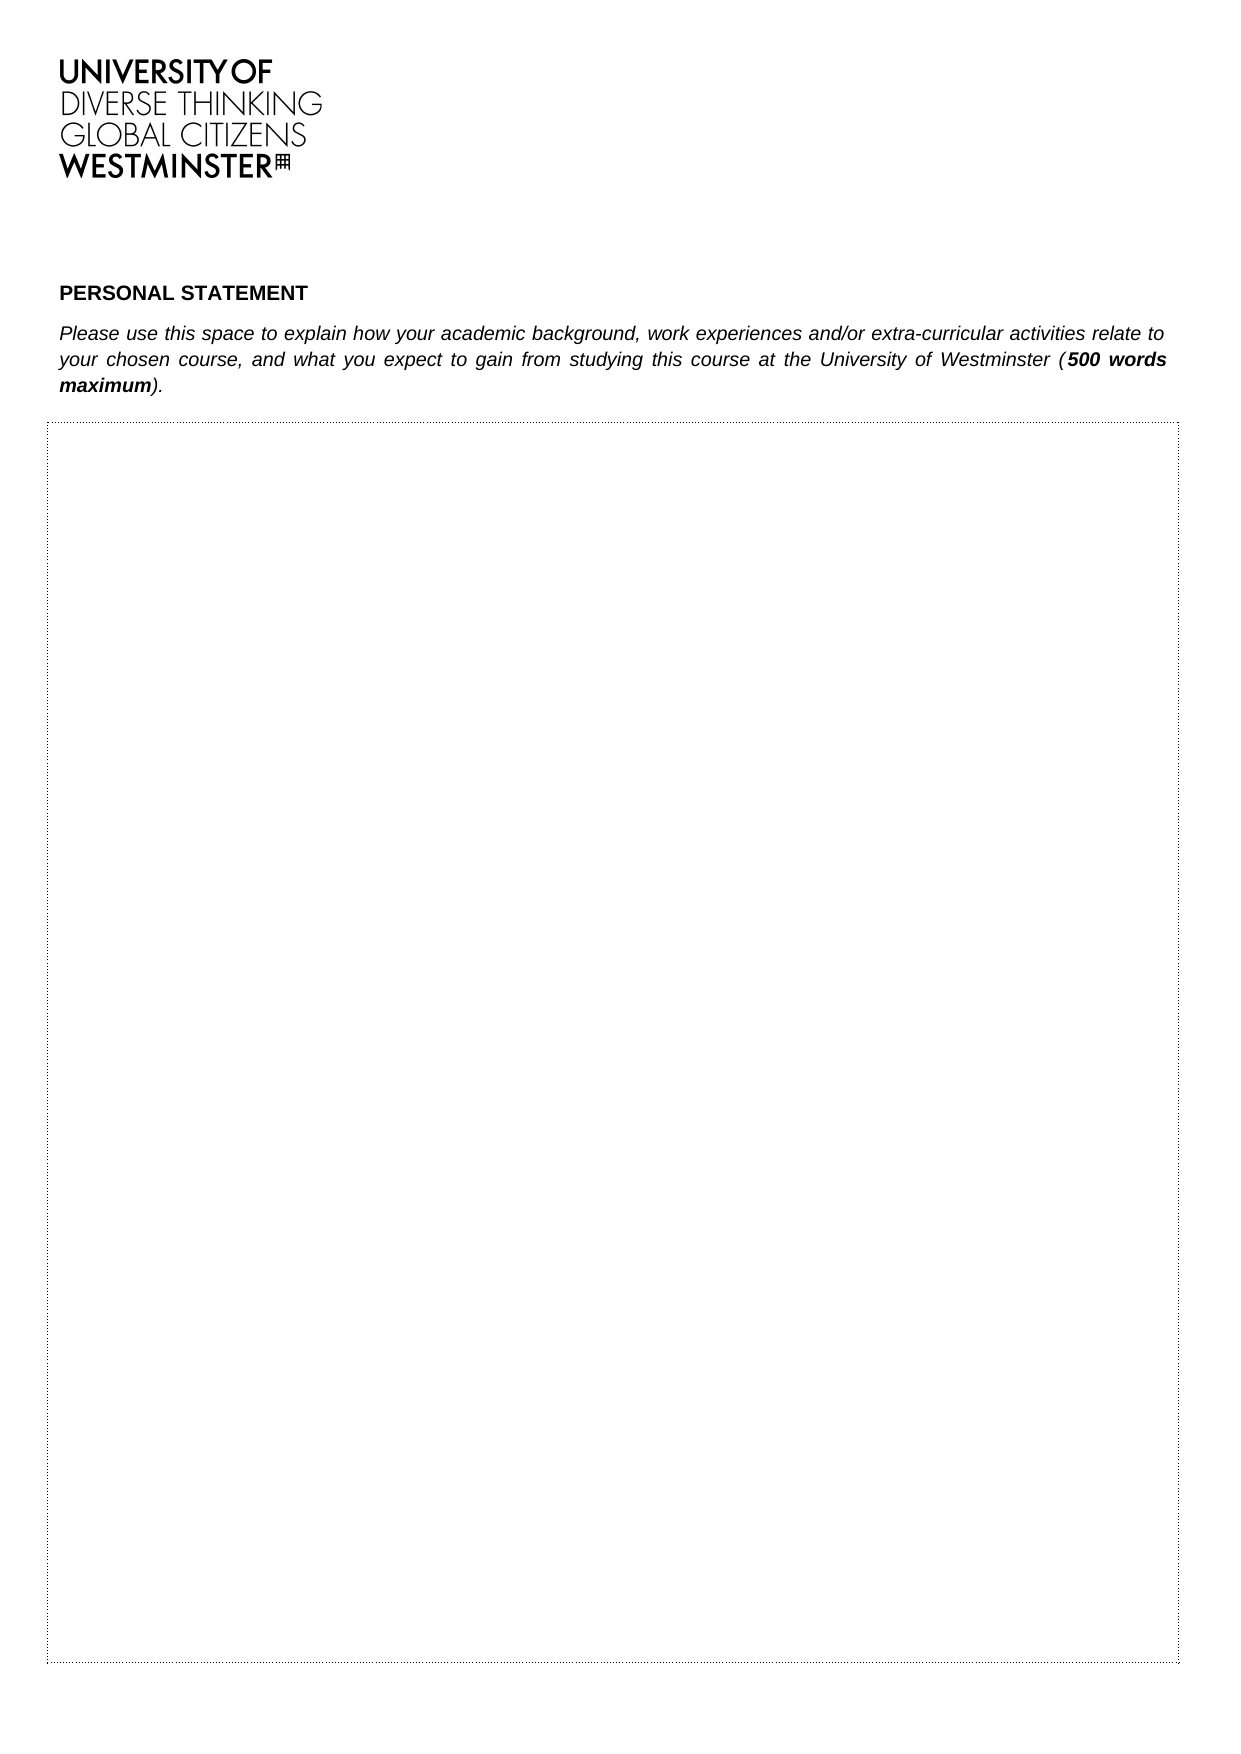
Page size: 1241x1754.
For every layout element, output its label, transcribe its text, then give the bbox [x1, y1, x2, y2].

table_header PERSONAL STATEMENT [48, 280, 1178, 322]
picture [59, 59, 322, 178]
table_cell [48, 422, 1178, 1662]
table_cell Please use this space to explain how your academic background, work experiences and/or extra-curricular activities relate to your chosen course, and what you expect to gain from studying this course at the University of Westminster (500 words maximum). [48, 322, 1178, 422]
